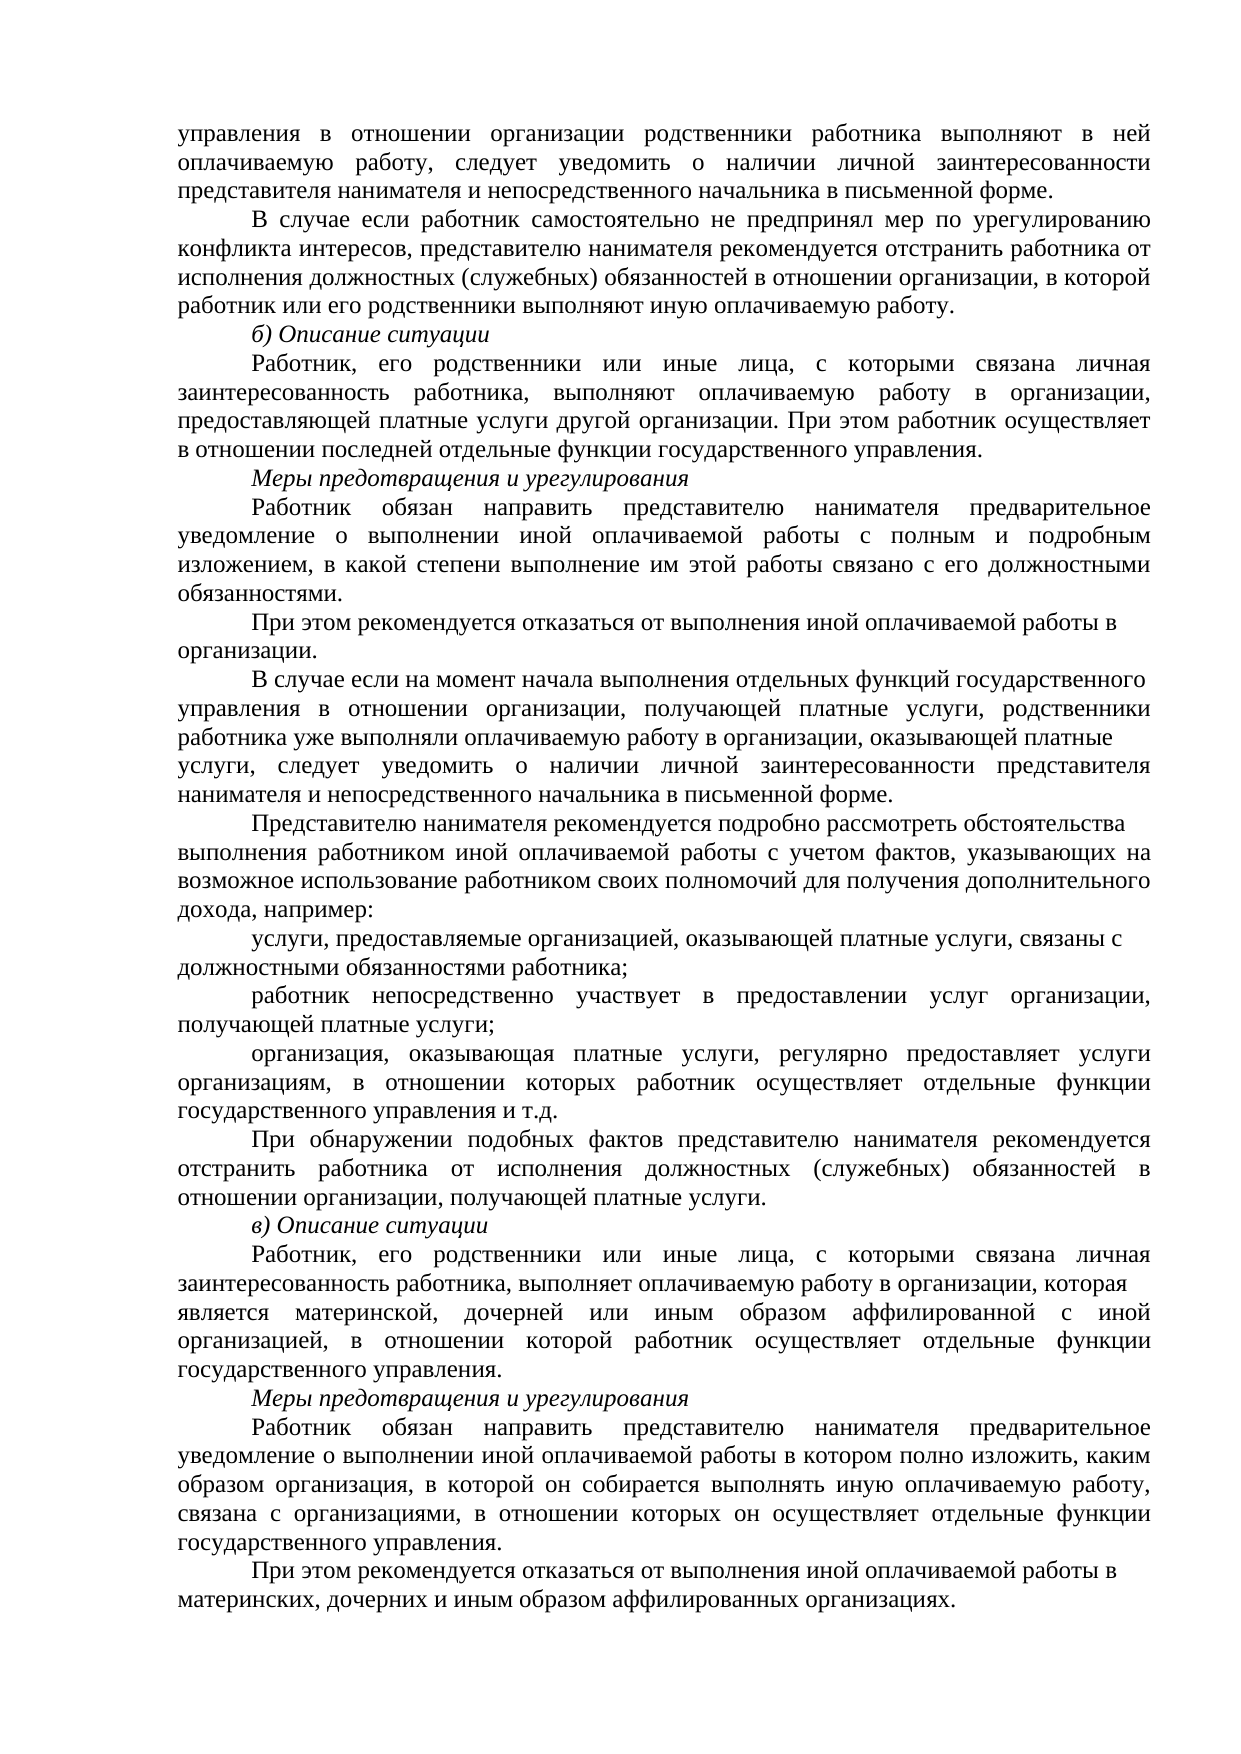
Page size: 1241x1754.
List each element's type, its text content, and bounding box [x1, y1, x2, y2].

text При этом рекомендуется отказаться от выполнения иной оплачиваемой работы в [177, 1556, 1152, 1584]
text работник непосредственно участвует в предоставлении услуг организации, получающей платные услуги; [177, 981, 1152, 1038]
text В случае если на момент начала выполнения отдельных функций государственного [177, 664, 1152, 693]
text материнских, дочерних и иным образом аффилированных организациях. [177, 1584, 1152, 1613]
text б) Описание ситуации [177, 319, 1152, 348]
text управления в отношении организации родственники работника выполняют в ней оплачиваемую работу, следует уведомить о наличии личной заинтересованности представителя нанимателя и непосредственного начальника в письменной форме. [177, 118, 1152, 204]
text выполнения работником иной оплачиваемой работы с учетом фактов, указывающих на возможное использование работником своих полномочий для получения дополнительного дохода, например: [177, 837, 1152, 923]
text организация, оказывающая платные услуги, регулярно предоставляет услуги организациям, в отношении которых работник осуществляет отдельные функции государственного управления и т.д. [177, 1038, 1152, 1124]
text В случае если работник самостоятельно не предпринял мер по урегулированию конфликта интересов, представителю нанимателя рекомендуется отстранить работника от исполнения должностных (служебных) обязанностей в отношении организации, в которой работник или его родственники выполняют иную оплачиваемую работу. [177, 204, 1152, 319]
text должностными обязанностями работника; [177, 952, 1152, 981]
text Меры предотвращения и урегулирования [177, 1383, 1152, 1412]
text в) Описание ситуации [177, 1211, 1152, 1239]
text услуги, предоставляемые организацией, оказывающей платные услуги, связаны с [177, 923, 1152, 952]
text Работник обязан направить представителю нанимателя предварительное уведомление о выполнении иной оплачиваемой работы с полным и подробным изложением, в какой степени выполнение им этой работы связано с его должностными обязанностями. [177, 492, 1152, 607]
text При этом рекомендуется отказаться от выполнения иной оплачиваемой работы в [177, 607, 1152, 636]
text Работник, его родственники или иные лица, с которыми связана личная заинтересованность работника, выполняют оплачиваемую работу в организации, предоставляющей платные услуги другой организации. При этом работник осуществляет в отношении последней отдельные функции государственного управления. [177, 348, 1152, 463]
text Работник, его родственники или иные лица, с которыми связана личная заинтересованность работника, выполняет оплачиваемую работу в организации, которая [177, 1239, 1152, 1297]
text является материнской, дочерней или иным образом аффилированной с иной организацией, в отношении которой работник осуществляет отдельные функции государственного управления. [177, 1297, 1152, 1383]
text При обнаружении подобных фактов представителю нанимателя рекомендуется отстранить работника от исполнения должностных (служебных) обязанностей в отношении организации, получающей платные услуги. [177, 1124, 1152, 1211]
text услуги, следует уведомить о наличии личной заинтересованности представителя нанимателя и непосредственного начальника в письменной форме. [177, 751, 1152, 808]
text Меры предотвращения и урегулирования [177, 463, 1152, 492]
text Работник обязан направить представителю нанимателя предварительное уведомление о выполнении иной оплачиваемой работы в котором полно изложить, каким образом организация, в которой он собирается выполнять иную оплачиваемую работу, связана с организациями, в отношении которых он осуществляет отдельные функции государственного управления. [177, 1412, 1152, 1556]
text управления в отношении организации, получающей платные услуги, родственники работника уже выполняли оплачиваемую работу в организации, оказывающей платные [177, 693, 1152, 751]
text организации. [177, 636, 1152, 664]
text Представителю нанимателя рекомендуется подробно рассмотреть обстоятельства [177, 808, 1152, 837]
